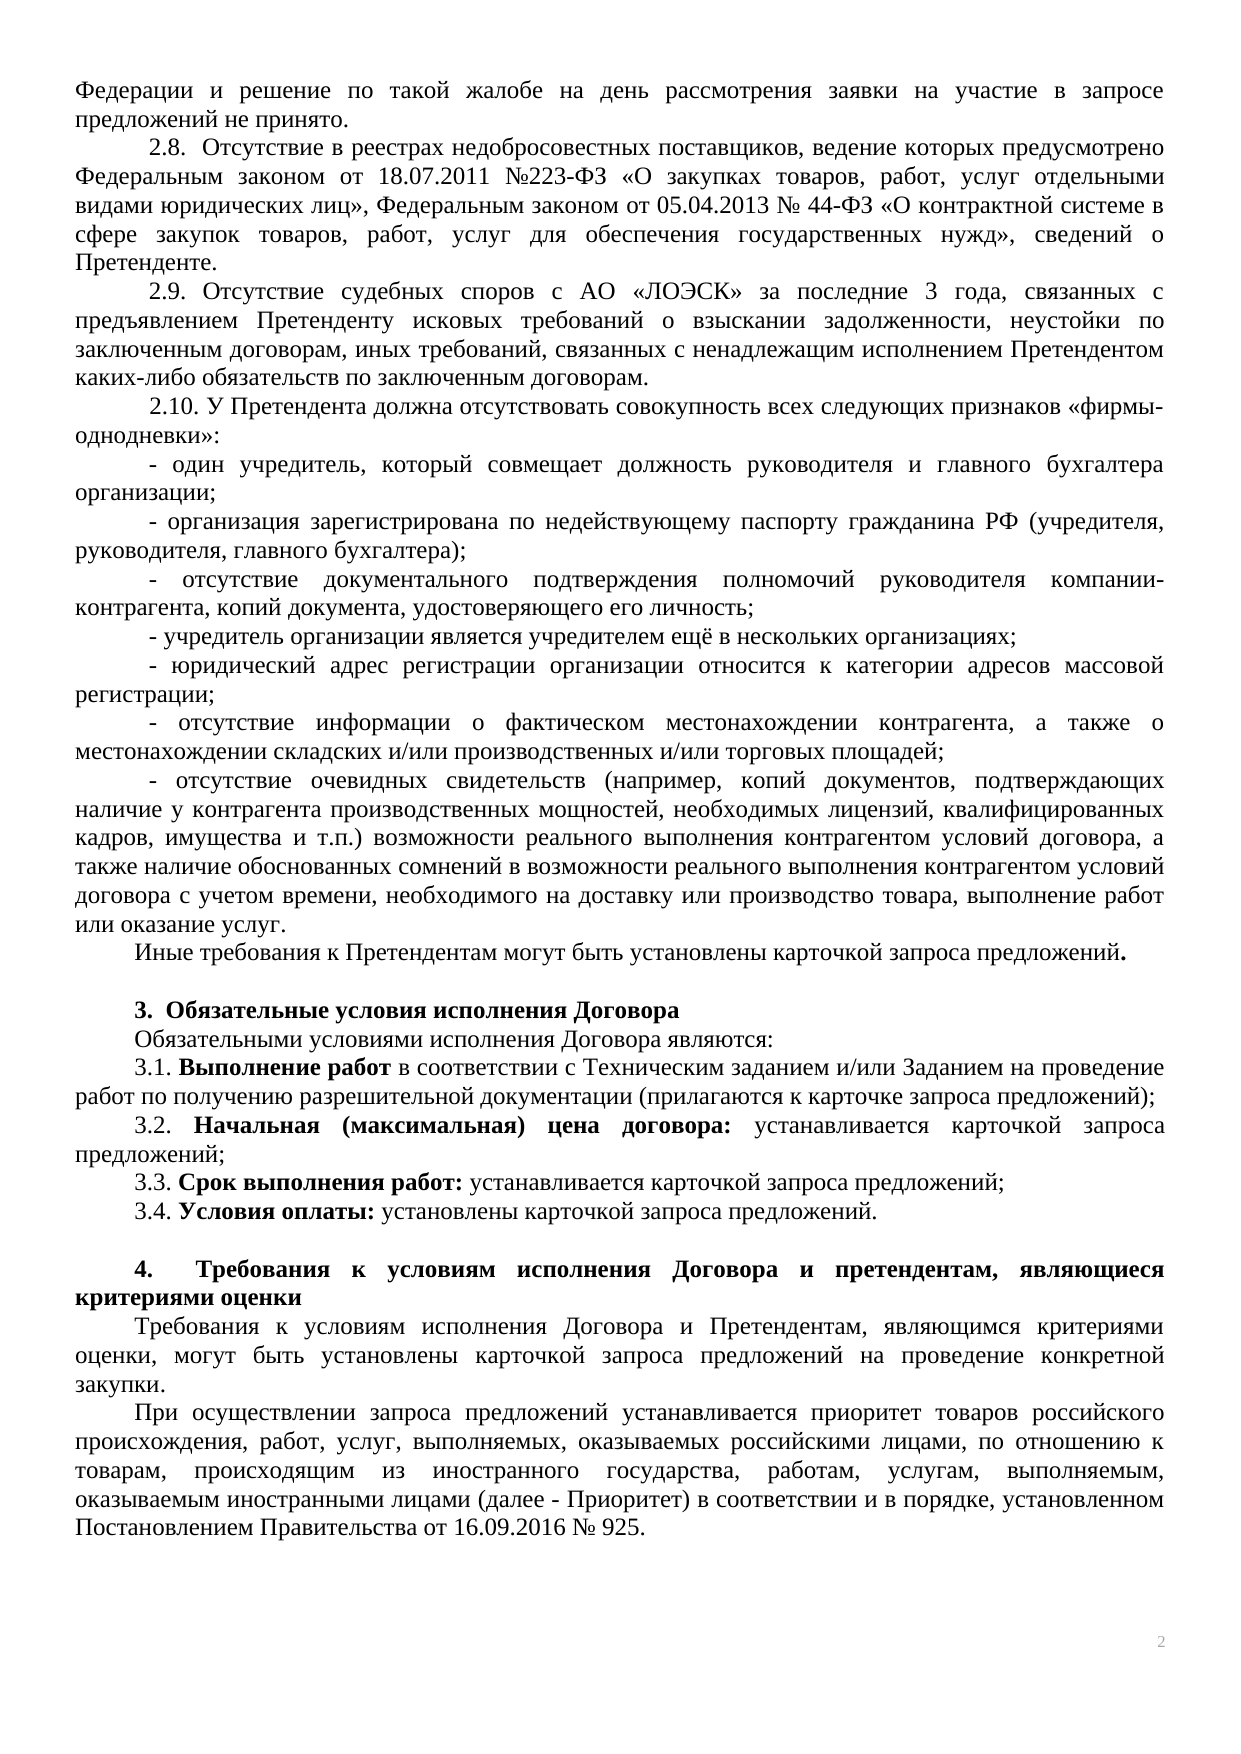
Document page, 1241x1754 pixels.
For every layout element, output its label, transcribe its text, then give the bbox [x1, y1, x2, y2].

text - учредитель организации является учредителем ещё в нескольких организациях; [75, 621, 1165, 650]
text 4. Требования к условиям исполнения Договора и претендентам, являющиеся критериями оценки [75, 1254, 1165, 1311]
text При осуществлении запроса предложений устанавливается приоритет товаров российского происхождения, работ, услуг, выполняемых, оказываемых российскими лицами, по отношению к товарам, происходящим из иностранного государства, работам, услугам, выполняемым, оказываемым иностранными лицами (далее - Приоритет) в соответствии и в порядке, установленном Постановлением Правительства от 16.09.2016 № 925. [75, 1397, 1165, 1541]
text - отсутствие информации о фактическом местонахождении контрагента, а также о местонахождении складских и/или производственных и/или торговых площадей; [75, 707, 1165, 765]
text 3. Обязательные условия исполнения Договора [75, 995, 1165, 1024]
text Требования к условиям исполнения Договора и Претендентам, являющимся критериями оценки, могут быть установлены карточкой запроса предложений на проведение конкретной закупки. [75, 1311, 1165, 1397]
text - юридический адрес регистрации организации относится к категории адресов массовой регистрации; [75, 650, 1165, 707]
text 3.3. Срок выполнения работ: устанавливается карточкой запроса предложений; [75, 1167, 1165, 1196]
text - один учредитель, который совмещает должность руководителя и главного бухгалтера организации; [75, 449, 1165, 506]
text - отсутствие очевидных свидетельств (например, копий документов, подтверждающих наличие у контрагента производственных мощностей, необходимых лицензий, квалифицированных кадров, имущества и т.п.) возможности реального выполнения контрагентом условий договора, а также наличие обоснованных сомнений в возможности реального выполнения контрагентом условий договора с учетом времени, необходимого на доставку или производство товара, выполнение работ или оказание услуг. [75, 765, 1165, 937]
text 3.2. Начальная (максимальная) цена договора: устанавливается карточкой запроса предложений; [75, 1110, 1165, 1167]
text - организация зарегистрирована по недействующему паспорту гражданина РФ (учредителя, руководителя, главного бухгалтера); [75, 506, 1165, 564]
text Обязательными условиями исполнения Договора являются: [75, 1024, 1165, 1052]
text 2.10. У Претендента должна отсутствовать совокупность всех следующих признаков «фирмы-однодневки»: [75, 391, 1165, 449]
text - отсутствие документального подтверждения полномочий руководителя компании-контрагента, копий документа, удостоверяющего его личность; [75, 564, 1165, 621]
text 2.9. Отсутствие судебных споров с АО «ЛОЭСК» за последние 3 года, связанных с предъявлением Претенденту исковых требований о взыскании задолженности, неустойки по заключенным договорам, иных требований, связанных с ненадлежащим исполнением Претендентом каких-либо обязательств по заключенным договорам. [75, 276, 1165, 391]
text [75, 75, 1165, 132]
text 3.1. Выполнение работ в соответствии с Техническим заданием и/или Заданием на проведение работ по получению разрешительной документации (прилагаются к карточке запроса предложений); [75, 1052, 1165, 1110]
text 2.8. Отсутствие в реестрах недобросовестных поставщиков, ведение которых предусмотрено Федеральным законом от 18.07.2011 №223-ФЗ «О закупках товаров, работ, услуг отдельными видами юридических лиц», Федеральным законом от 05.04.2013 № 44-ФЗ «О контрактной системе в сфере закупок товаров, работ, услуг для обеспечения государственных нужд», сведений о Претенденте. [75, 132, 1165, 276]
text Иные требования к Претендентам могут быть установлены карточкой запроса предложений. [75, 937, 1165, 966]
text 3.4. Условия оплаты: установлены карточкой запроса предложений. [75, 1196, 1165, 1225]
